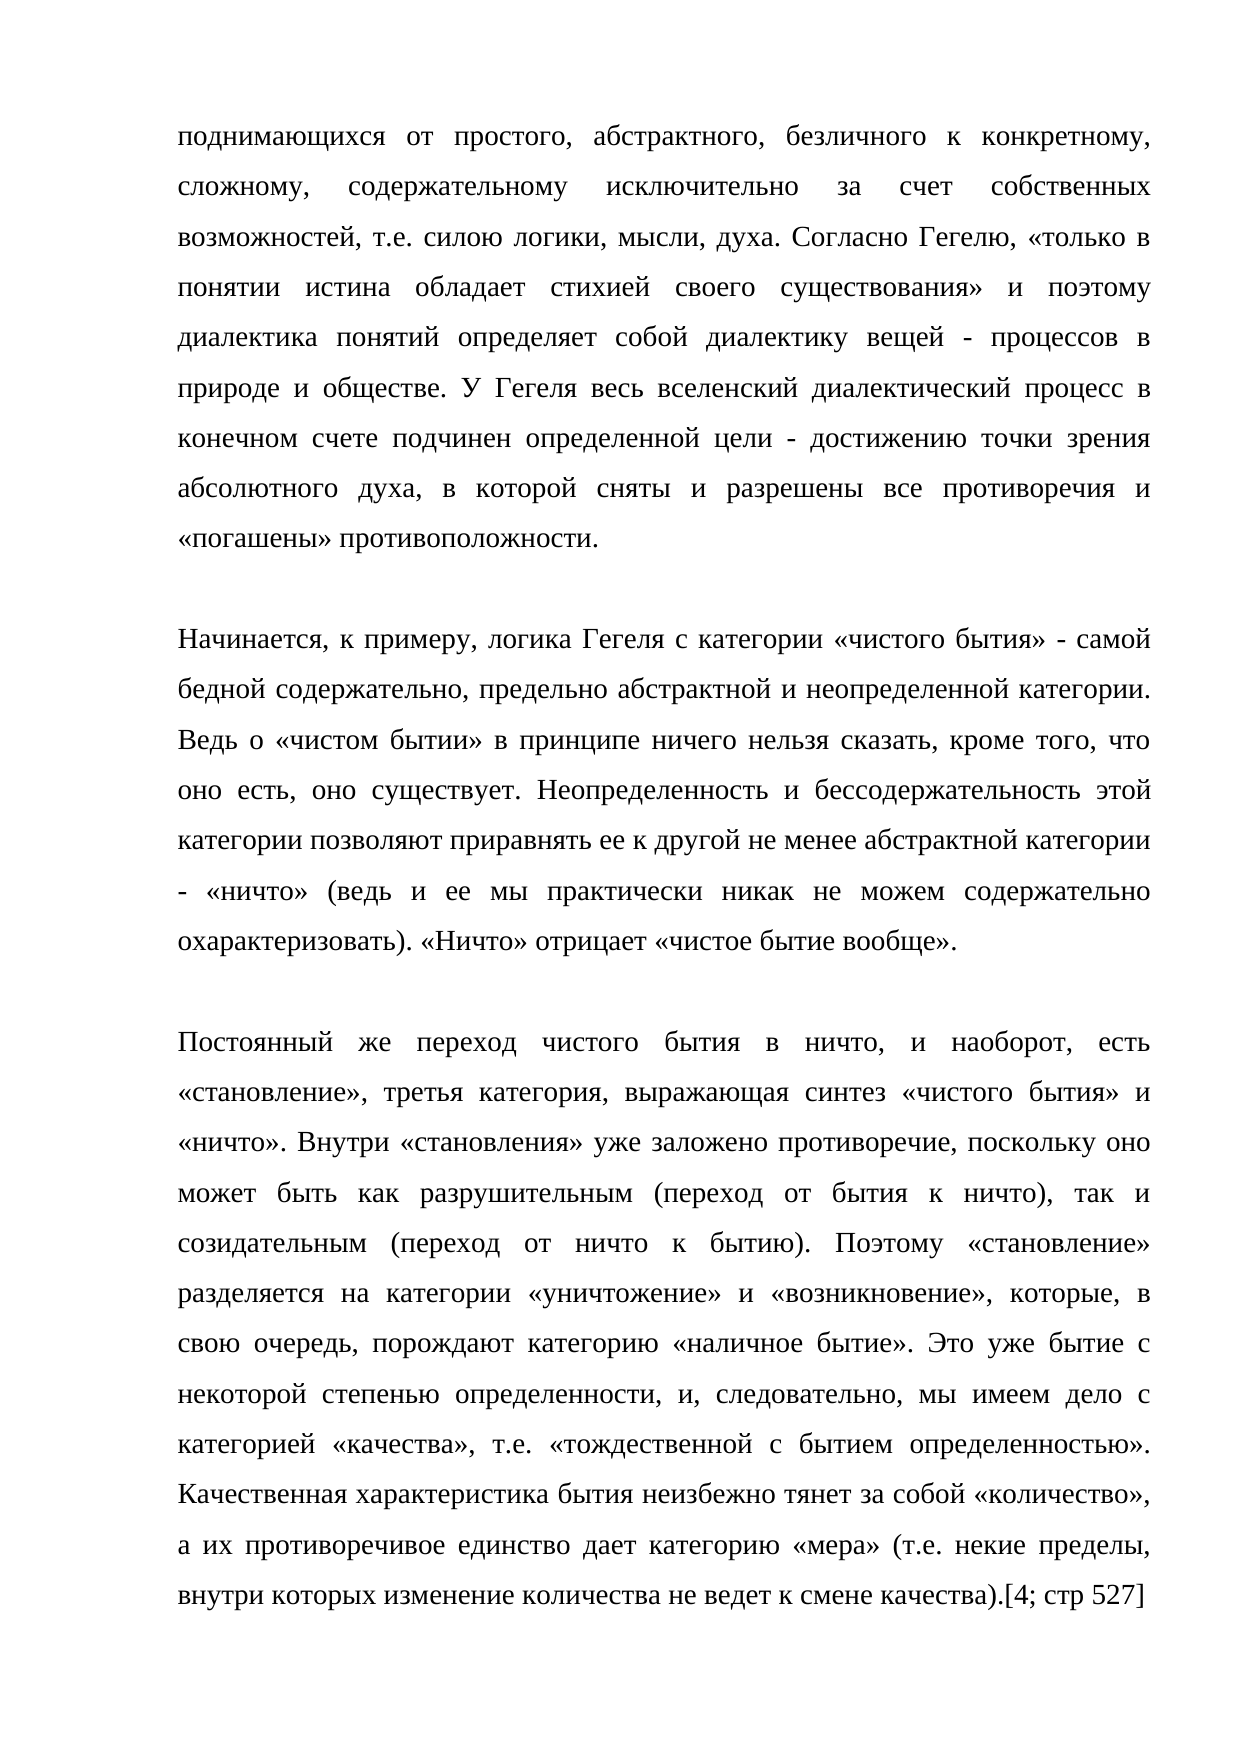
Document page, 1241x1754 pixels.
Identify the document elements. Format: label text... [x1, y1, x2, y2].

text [177, 118, 1152, 554]
text Постоянный же переход чистого бытия в ничто, и наоборот, есть «становление», третья категория, выражающая синтез «чистого бытия» и «ничто». Внутри «становления» уже заложено противоречие, поскольку оно может быть как разрушительным (переход от бытия к ничто), так и созидательным (переход от ничто к бытию). Поэтому «становление» разделяется на категории «уничтожение» и «возникновение», которые, в свою очередь, порождают категорию «наличное бытие». Это уже бытие с некоторой степенью определенности, и, следовательно, мы имеем дело с категорией «качества», т.е. «тождественной с бытием определенностью». Качественная характеристика бытия неизбежно тянет за собой «количество», а их противоречивое единство дает категорию «мера» (т.е. некие пределы, внутри которых изменение количества не ведет к смене качества).[4; стр 527] [177, 1024, 1152, 1611]
text Начинается, к примеру, логика Гегеля с категории «чистого бытия» - самой бедной содержательно, предельно абстрактной и неопределенной категории. Ведь о «чистом бытии» в принципе ничего нельзя сказать, кроме того, что оно есть, оно существует. Неопределенность и бессодержательность этой категории позволяют приравнять ее к другой не менее абстрактной категории - «ничто» (ведь и ее мы практически никак не можем содержательно охарактеризовать). «Ничто» отрицает «чистое бытие вообще». [177, 621, 1152, 957]
